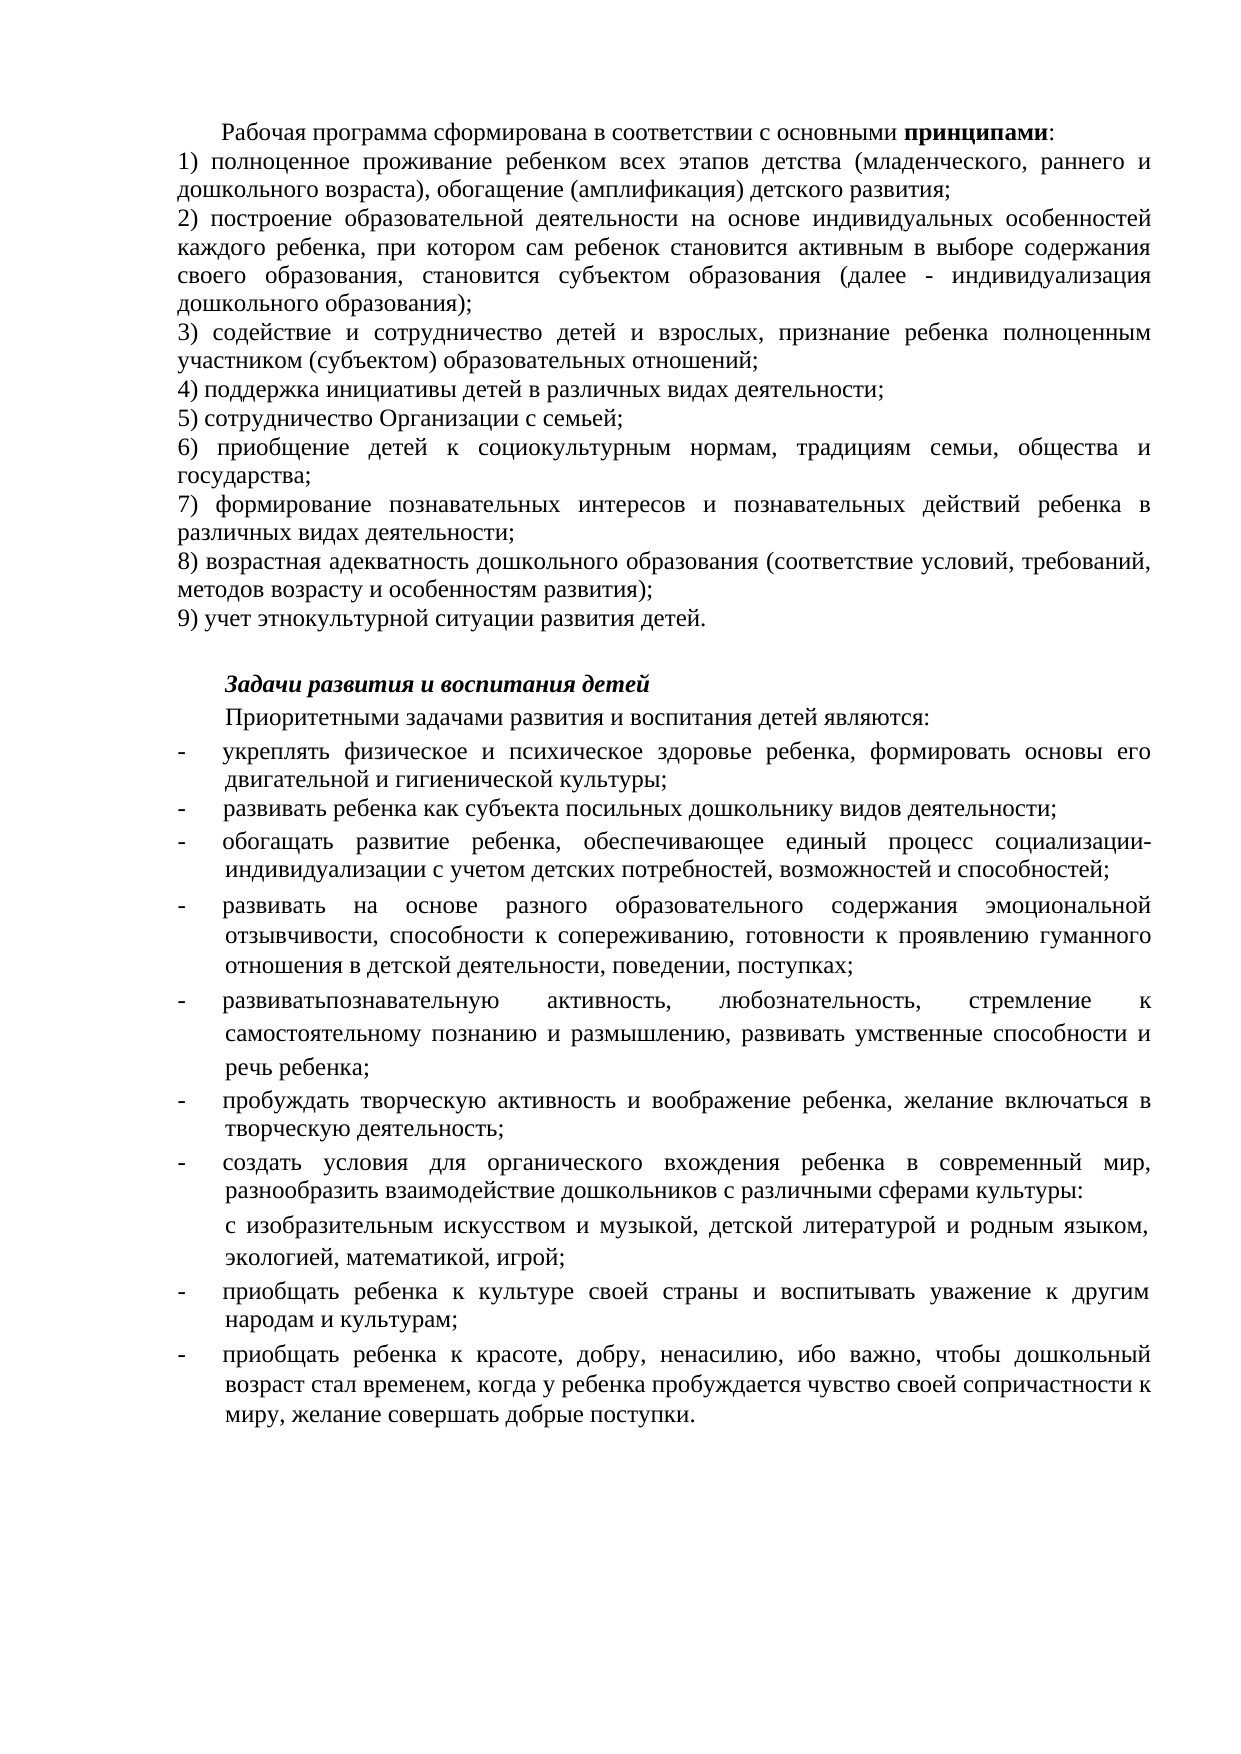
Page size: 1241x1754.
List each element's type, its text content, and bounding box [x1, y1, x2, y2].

list поддержка инициативы детей в различных видах деятельности; [177, 374, 1152, 403]
list пробуждать творческую активность и воображение ребенка, желание включаться в творческую деятельность; [177, 1086, 1152, 1142]
text Рабочая программа сформирована в соответствии с основными принципами: [221, 117, 1152, 146]
list содействие и сотрудничество детей и взрослых, признание ребенка полноценным участником (субъектом) образовательных отношений; [177, 318, 1152, 374]
list укреплять физическое и психическое здоровье ребенка, формировать основы его двигательной и гигиенической культуры; [177, 737, 1152, 793]
text с изобразительным искусством и музыкой, детской литературой и родным языком, экологией, математикой, игрой; [225, 1210, 1150, 1271]
list учет этнокультурной ситуации развития детей. [177, 603, 1152, 632]
text Задачи развития и воспитания детей [225, 669, 1152, 697]
list построение образовательной деятельности на основе индивидуальных особенностей каждого ребенка, при котором сам ребенок становится активным в выборе содержания своего образования, становится субъектом образования (далее - индивидуализация дошкольного образования); [177, 204, 1152, 317]
list развиватьпознавательную активность, любознательность, стремление к самостоятельному познанию и размышлению, развивать умственные способности и речь ребенка; [177, 985, 1152, 1081]
list развивать ребенка как субъекта посильных дошкольнику видов деятельности; [177, 793, 1152, 822]
list сотрудничество Организации с семьей; [177, 403, 1152, 432]
list приобщение детей к социокультурным нормам, традициям семьи, общества и государства; [177, 433, 1152, 488]
list развивать на основе разного образовательного содержания эмоциональной отзывчивости, способности к сопереживанию, готовности к проявлению гуманного отношения в детской деятельности, поведении, поступках; [177, 890, 1152, 979]
list обогащать развитие ребенка, обеспечивающее единый процесс социализации-индивидуализации с учетом детских потребностей, возможностей и способностей; [177, 828, 1152, 883]
list приобщать ребенка к красоте, добру, ненасилию, ибо важно, чтобы дошкольный возраст стал временем, когда у ребенка пробуждается чувство своей сопричастности к миру, желание совершать добрые поступки. [177, 1339, 1152, 1428]
list полноценное проживание ребенком всех этапов детства (младенческого, раннего и дошкольного возраста), обогащение (амплификация) детского развития; [177, 147, 1152, 203]
list возрастная адекватность дошкольного образования (соответствие условий, требований, методов возрасту и особенностям развития); [177, 547, 1152, 603]
list формирование познавательных интересов и познавательных действий ребенка в различных видах деятельности; [177, 490, 1152, 546]
text Приоритетными задачами развития и воспитания детей являются: [225, 702, 1152, 731]
list приобщать ребенка к культуре своей страны и воспитывать уважение к другим народам и культурам; [177, 1277, 1150, 1333]
list создать условия для органического вхождения ребенка в современный мир, разнообразить взаимодействие дошкольников с различными сферами культуры: [177, 1148, 1152, 1204]
